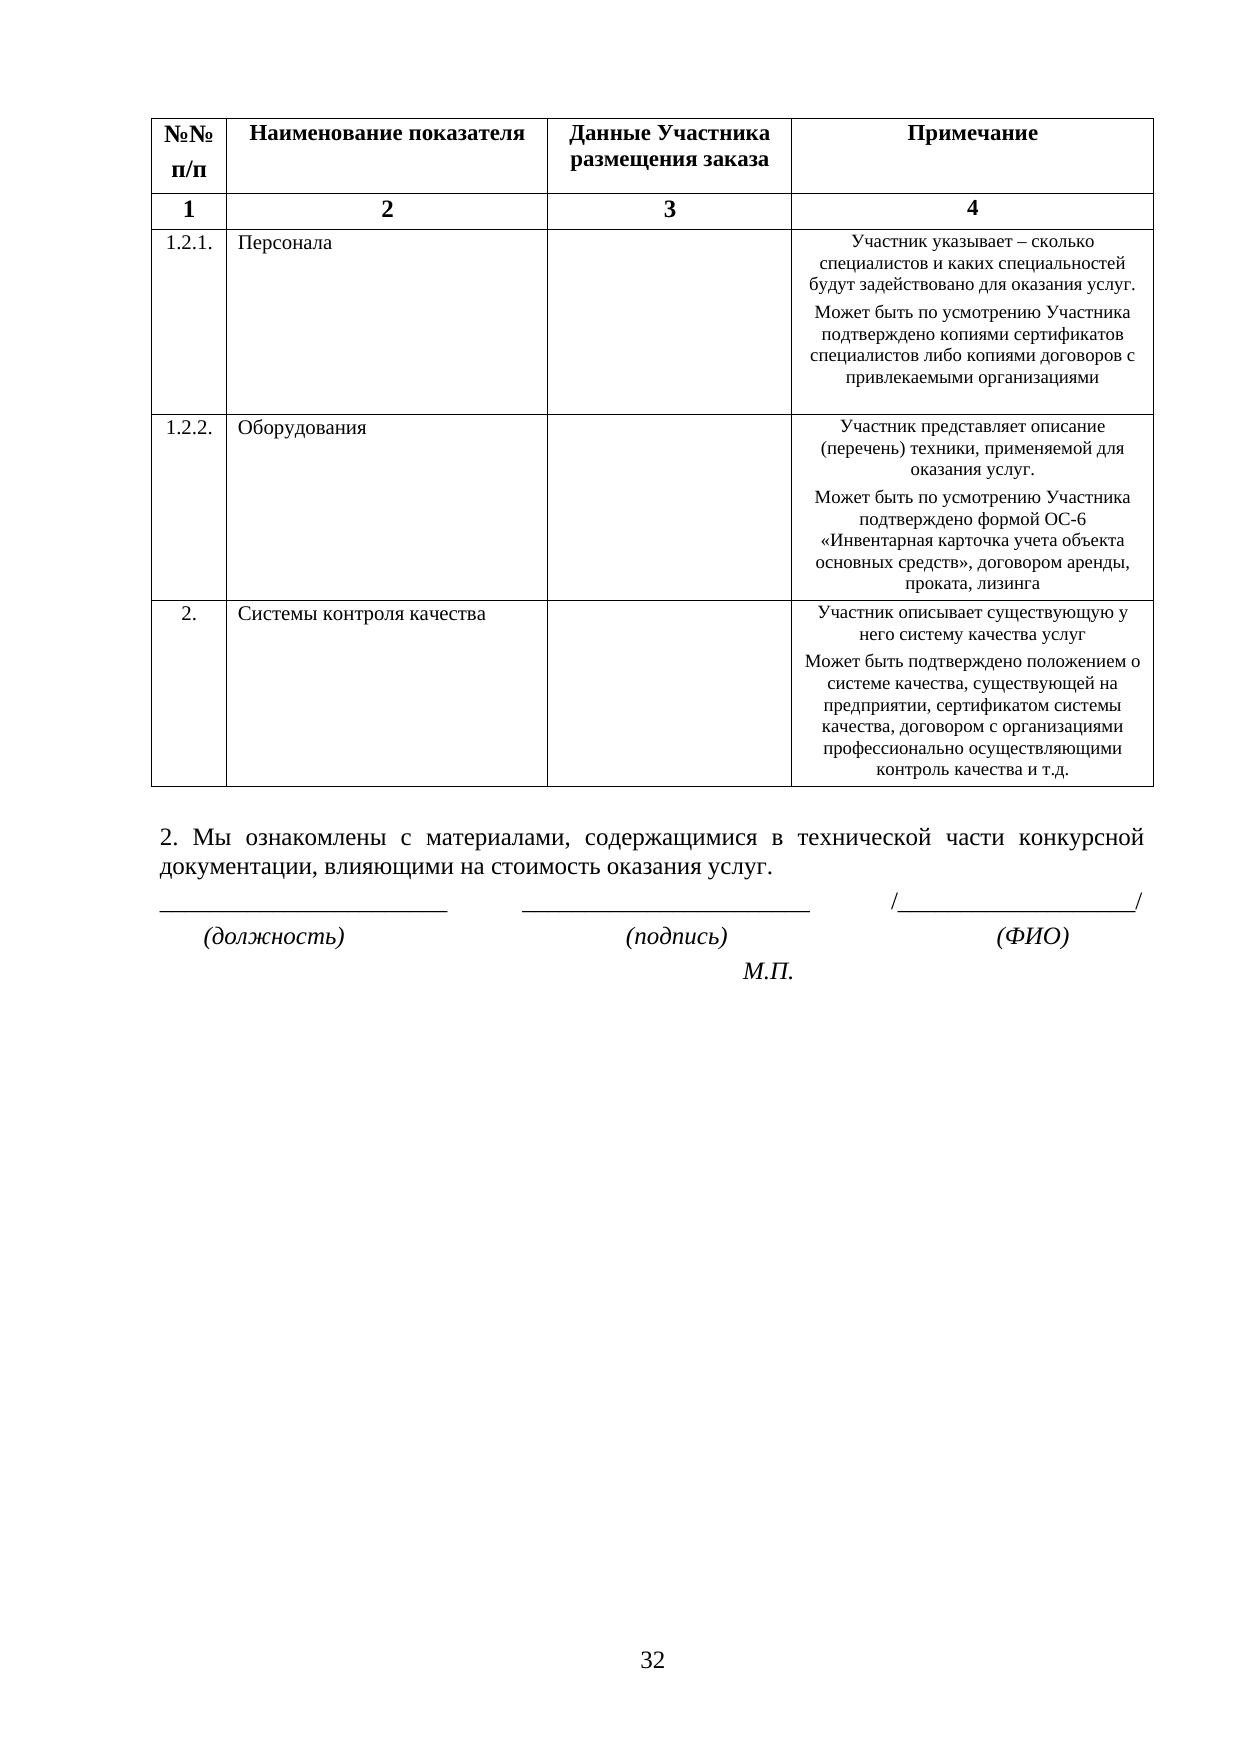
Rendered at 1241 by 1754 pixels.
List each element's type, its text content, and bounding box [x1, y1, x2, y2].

table_cell 2. [152, 601, 226, 786]
text _______________________ _______________________ /___________________/ [159, 886, 1146, 914]
table_cell 4 [792, 194, 1153, 229]
table_cell 1.2.1. [152, 230, 226, 414]
table_header Данные Участника размещения заказа [548, 119, 791, 193]
table_cell Участник описывает существующую у него систему качества услуг Может быть подтверждено положением о системе качества, существующей на предприятии, сертификатом системы качества, договором с организациями профессионально осуществляющими контроль качества и т.д. [792, 601, 1153, 786]
table_cell Системы контроля качества [227, 601, 547, 786]
table_header Примечание [792, 119, 1153, 193]
table_cell 2 [227, 194, 547, 229]
table_cell Участник указывает – сколько специалистов и каких специальностей будут задействовано для оказания услуг. Может быть по усмотрению Участника подтверждено копиями сертификатов специалистов либо копиями договоров с привлекаемыми организациями [792, 230, 1153, 414]
table_cell [548, 230, 791, 414]
text (должность) (подпись) (ФИО) [159, 921, 1146, 949]
table_cell 1.2.2. [152, 415, 226, 600]
text 2. Мы ознакомлены с материалами, содержащимися в технической части конкурсной документации, влияющими на стоимость оказания услуг. [159, 822, 1146, 879]
table_cell 3 [548, 194, 791, 229]
table_cell [548, 601, 791, 786]
table_header №№ п/п [152, 119, 226, 193]
table_cell 1 [152, 194, 226, 229]
table_cell Участник представляет описание (перечень) техники, применяемой для оказания услуг. Может быть по усмотрению Участника подтверждено формой ОС-6 «Инвентарная карточка учета объекта основных средств», договором аренды, проката, лизинга [792, 415, 1153, 600]
table_cell Оборудования [227, 415, 547, 600]
table_cell Персонала [227, 230, 547, 414]
table_header Наименование показателя [227, 119, 547, 193]
text М.П. [159, 956, 1146, 984]
table_cell [548, 415, 791, 600]
